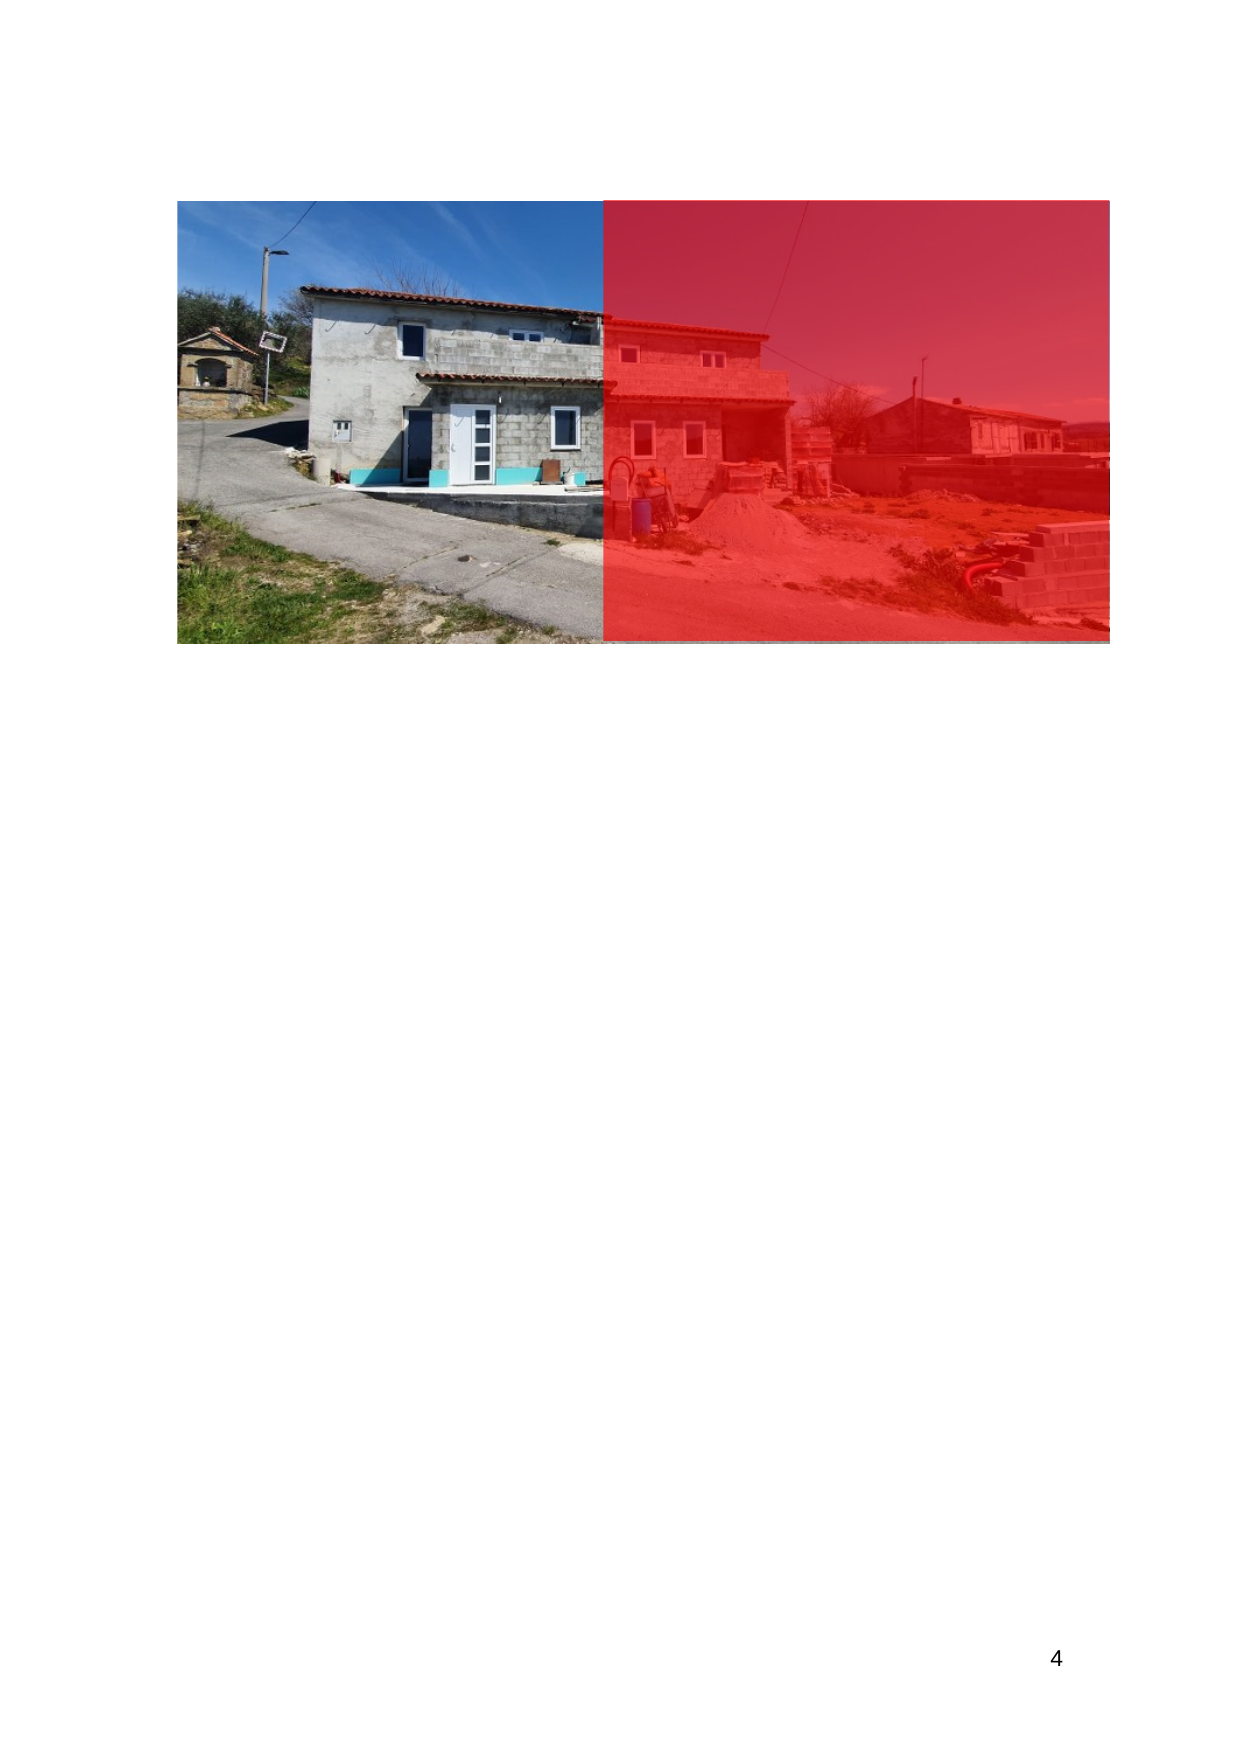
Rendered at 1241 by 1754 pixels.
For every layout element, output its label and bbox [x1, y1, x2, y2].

picture [177, 201, 1110, 644]
